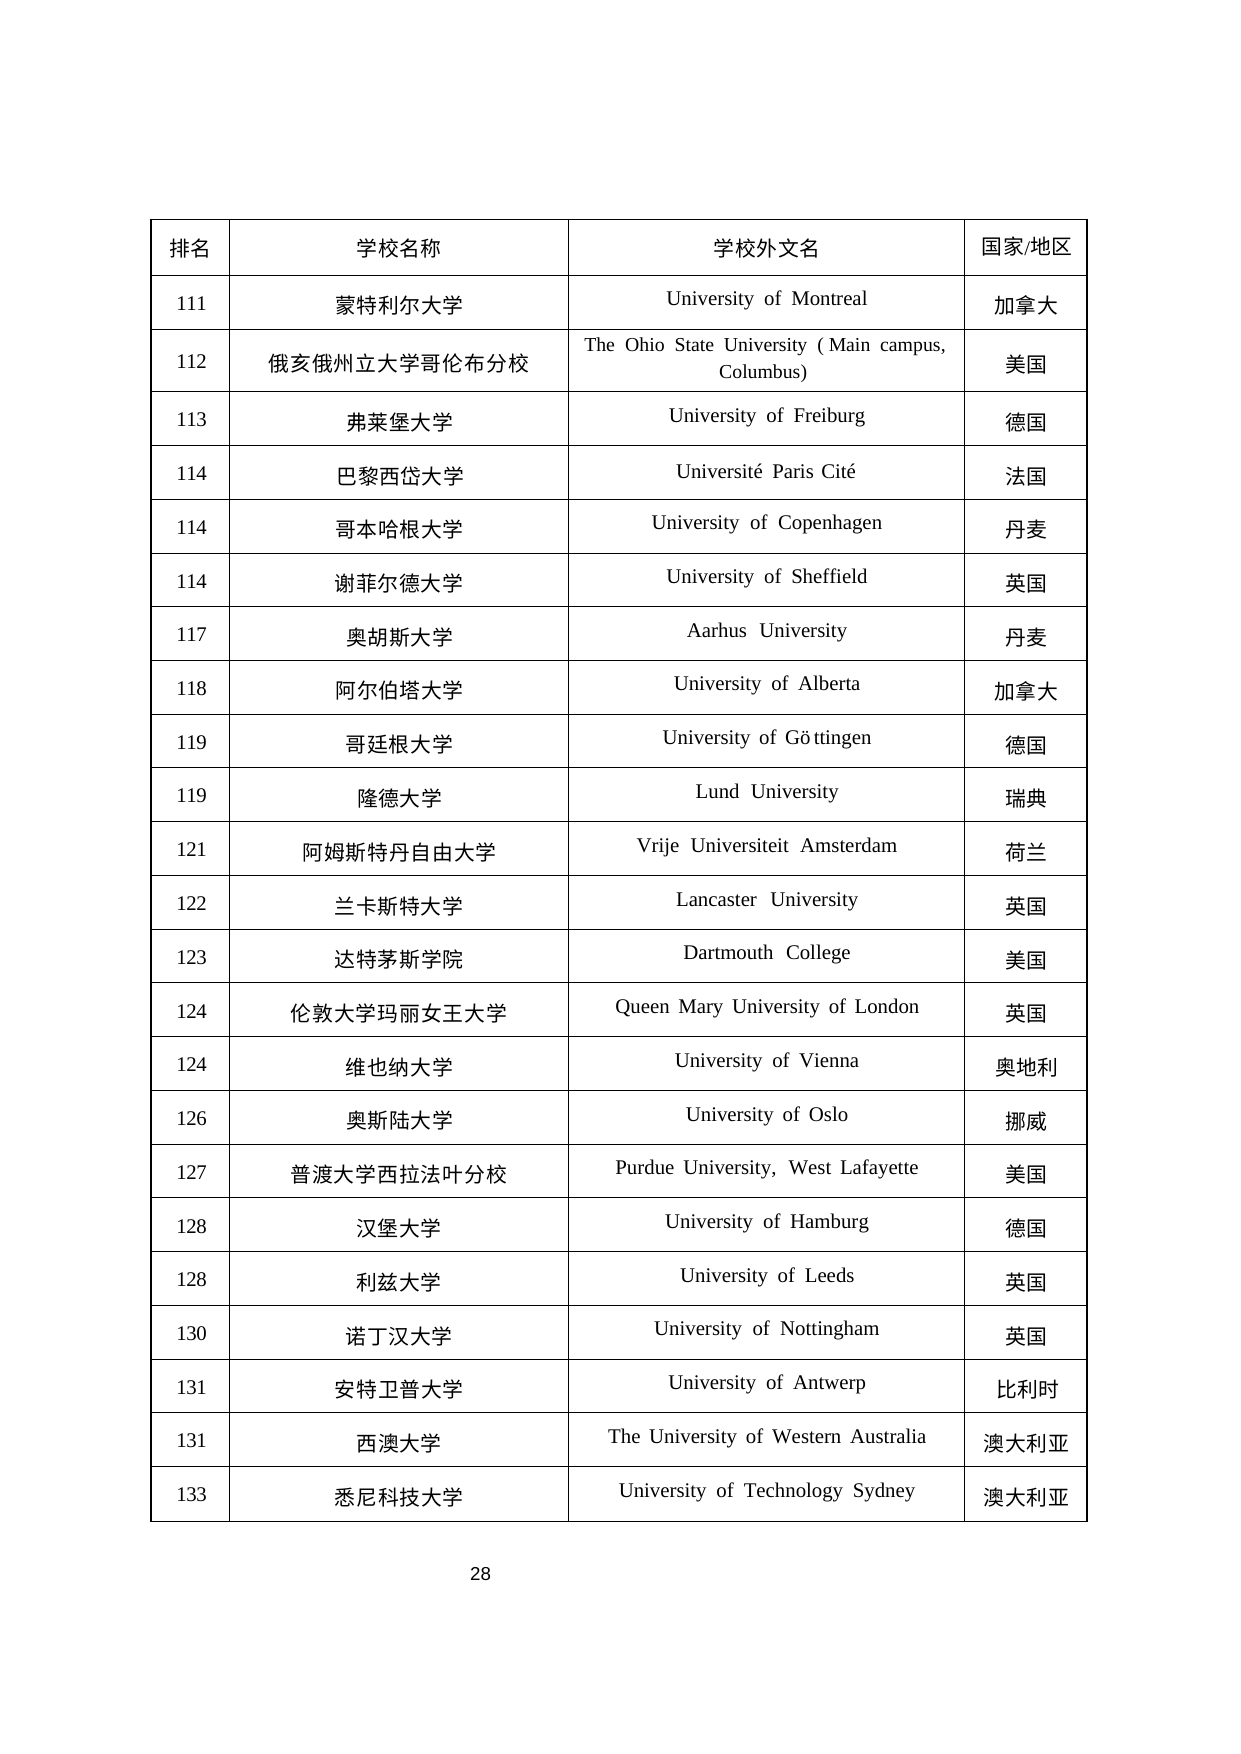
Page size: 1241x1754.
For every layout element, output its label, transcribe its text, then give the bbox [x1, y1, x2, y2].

table_cell 利兹大学 [230, 1252, 568, 1305]
table_cell University of Technology Sydney [569, 1467, 964, 1521]
table_cell 安特卫普大学 [230, 1360, 568, 1412]
table_cell 德国 [965, 392, 1086, 445]
table_cell University of Göttingen [569, 715, 964, 767]
table_cell 哥廷根大学 [230, 715, 568, 767]
table_cell 巴黎西岱大学 [230, 446, 568, 499]
table_cell 法国 [965, 446, 1086, 499]
table_cell 德国 [965, 715, 1086, 767]
table_cell 英国 [965, 876, 1086, 928]
table_cell 133 [152, 1467, 229, 1521]
table_cell 英国 [965, 1252, 1086, 1305]
table_cell 112 [152, 330, 229, 391]
table_cell Université Paris Cité [569, 446, 964, 499]
table_cell 普渡大学西拉法叶分校 [230, 1145, 568, 1197]
table_cell 丹麦 [965, 607, 1086, 660]
table_cell 131 [152, 1360, 229, 1412]
table_cell 澳大利亚 [965, 1413, 1086, 1466]
table_cell 122 [152, 876, 229, 928]
table_cell 131 [152, 1413, 229, 1466]
table_cell University of Antwerp [569, 1360, 964, 1412]
table_cell 美国 [965, 330, 1086, 391]
table_cell 西澳大学 [230, 1413, 568, 1466]
table_cell 奥地利 [965, 1037, 1086, 1090]
table_cell 阿姆斯特丹自由大学 [230, 822, 568, 875]
table_cell 隆德大学 [230, 768, 568, 821]
table_cell Vrije Universiteit Amsterdam [569, 822, 964, 875]
table_cell 127 [152, 1145, 229, 1197]
table_cell 伦敦大学玛丽女王大学 [230, 983, 568, 1036]
table_cell 荷兰 [965, 822, 1086, 875]
table_cell 加拿大 [965, 661, 1086, 714]
table_cell 汉堡大学 [230, 1198, 568, 1251]
table_cell 挪威 [965, 1091, 1086, 1143]
table_cell University of Oslo [569, 1091, 964, 1143]
table_cell 124 [152, 983, 229, 1036]
table_cell 128 [152, 1198, 229, 1251]
table_cell 奥斯陆大学 [230, 1091, 568, 1143]
table_cell 阿尔伯塔大学 [230, 661, 568, 714]
table_header 国家/地区 [965, 220, 1086, 275]
table_cell The University of Western Australia [569, 1413, 964, 1466]
table_cell 113 [152, 392, 229, 445]
table_cell 124 [152, 1037, 229, 1090]
table_header 学校外文名 [569, 220, 964, 275]
table_cell 丹麦 [965, 500, 1086, 552]
table_cell University of Hamburg [569, 1198, 964, 1251]
table_cell The Ohio State University (Main campus, Columbus) [569, 330, 964, 391]
table_cell 俄亥俄州立大学哥伦布分校 [230, 330, 568, 391]
table_cell University of Montreal [569, 276, 964, 329]
table_cell University of Alberta [569, 661, 964, 714]
table_cell 美国 [965, 1145, 1086, 1197]
table_cell University of Leeds [569, 1252, 964, 1305]
table_cell 119 [152, 715, 229, 767]
table_header 排名 [152, 220, 229, 275]
table_cell 114 [152, 554, 229, 606]
table_cell Dartmouth College [569, 930, 964, 982]
table_cell 119 [152, 768, 229, 821]
table_cell University of Freiburg [569, 392, 964, 445]
table_cell 瑞典 [965, 768, 1086, 821]
table_cell 英国 [965, 554, 1086, 606]
table_cell 哥本哈根大学 [230, 500, 568, 552]
table_cell 加拿大 [965, 276, 1086, 329]
table_cell 美国 [965, 930, 1086, 982]
table_cell 谢菲尔德大学 [230, 554, 568, 606]
table_cell 117 [152, 607, 229, 660]
table_cell 123 [152, 930, 229, 982]
table_cell 诺丁汉大学 [230, 1306, 568, 1358]
table_cell University of Nottingham [569, 1306, 964, 1358]
table_cell 蒙特利尔大学 [230, 276, 568, 329]
table_cell 128 [152, 1252, 229, 1305]
table_cell 130 [152, 1306, 229, 1358]
table_cell 118 [152, 661, 229, 714]
table_cell 111 [152, 276, 229, 329]
table_cell 弗莱堡大学 [230, 392, 568, 445]
table_cell 维也纳大学 [230, 1037, 568, 1090]
table_cell 悉尼科技大学 [230, 1467, 568, 1521]
table_cell 比利时 [965, 1360, 1086, 1412]
table_cell 英国 [965, 1306, 1086, 1358]
table_cell 澳大利亚 [965, 1467, 1086, 1521]
table_cell University of Copenhagen [569, 500, 964, 552]
table_cell Lund University [569, 768, 964, 821]
table_cell 114 [152, 500, 229, 552]
table_cell Purdue University, West Lafayette [569, 1145, 964, 1197]
table_cell 126 [152, 1091, 229, 1143]
table_cell 英国 [965, 983, 1086, 1036]
table_cell 兰卡斯特大学 [230, 876, 568, 928]
table_cell University of Vienna [569, 1037, 964, 1090]
table_cell University of Sheffield [569, 554, 964, 606]
table_header 学校名称 [230, 220, 568, 275]
table_cell 114 [152, 446, 229, 499]
table_cell 达特茅斯学院 [230, 930, 568, 982]
table_cell 奥胡斯大学 [230, 607, 568, 660]
table_cell 德国 [965, 1198, 1086, 1251]
table_cell Queen Mary University of London [569, 983, 964, 1036]
table_cell 121 [152, 822, 229, 875]
table_cell Aarhus University [569, 607, 964, 660]
table_cell Lancaster University [569, 876, 964, 928]
